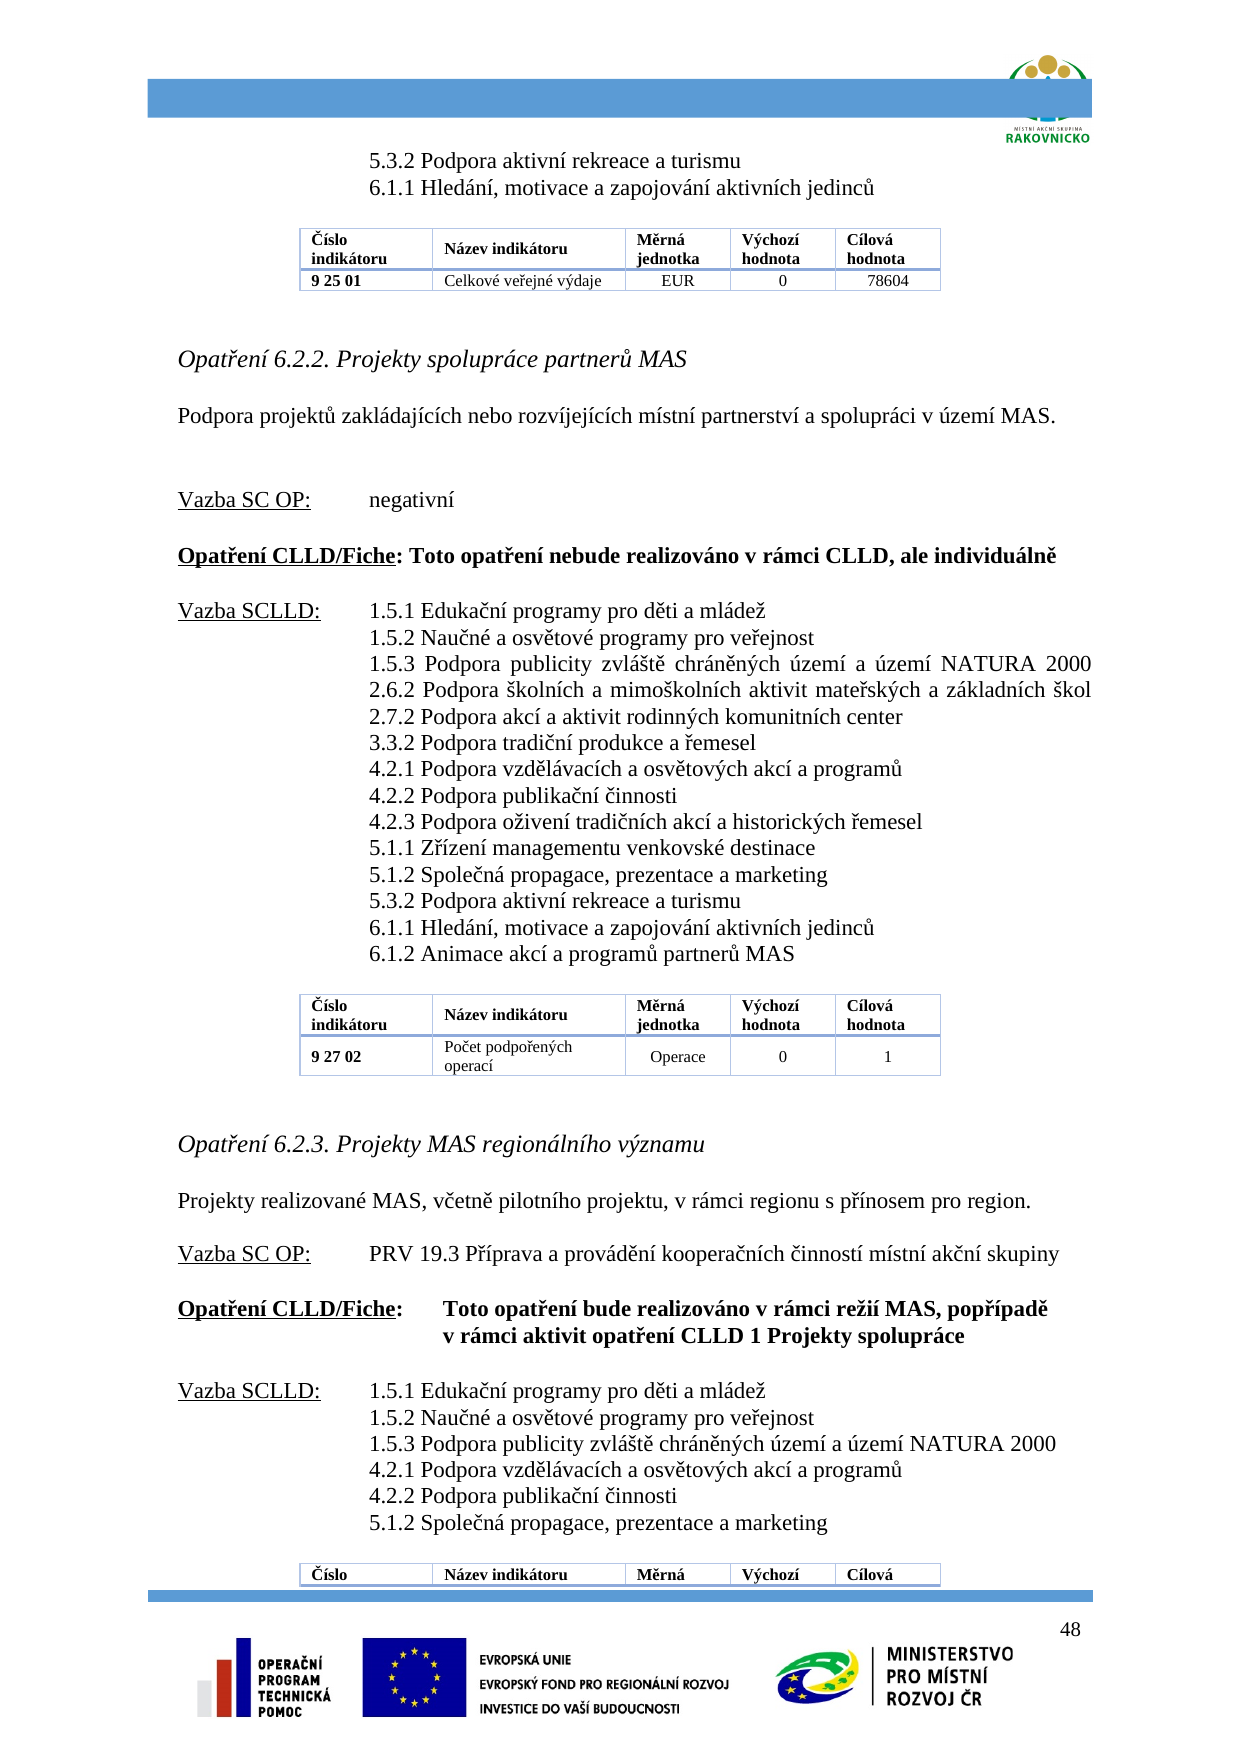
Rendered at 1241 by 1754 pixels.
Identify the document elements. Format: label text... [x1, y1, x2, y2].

text 5.1.2 Společná propagace, prezentace a marketing [295, 861, 1093, 887]
text 1.5.3 Podpora publicity zvláště chráněných území a území NATURA 2000 4.2.1 Podpora vzdělávacích a osvětových akcí a programů 4.2.2 Podpora publikační činnosti [148, 1430, 1093, 1509]
table_cell EUR [626, 271, 730, 290]
table_cell 9 25 01 [301, 271, 432, 290]
table_header Výchozí hodnota [731, 1564, 835, 1583]
table_header Název indikátoru [433, 1564, 625, 1583]
text 6.1.1 Hledání, motivace a zapojování aktivních jedinců [295, 174, 1093, 200]
text Vazba SC OP: negativní [148, 486, 1093, 513]
text Podpora projektů zakládajících nebo rozvíjejících místní partnerství a spolupráci v území MAS. [177, 402, 1093, 457]
table_header Cílová hodnota [836, 995, 940, 1034]
table_header Název indikátoru [433, 995, 625, 1034]
table_cell 9 27 02 [301, 1037, 432, 1075]
text 3.3.2 Podpora tradiční produkce a řemesel [295, 729, 1093, 755]
table_cell 0 [731, 1037, 835, 1075]
picture [1002, 54, 1094, 146]
table_header Měrná jednotka [626, 229, 730, 268]
table_cell 1 [836, 1037, 940, 1075]
text 4.2.3 Podpora oživení tradičních akcí a historických řemesel [369, 808, 1093, 834]
table_cell Operace [626, 1037, 730, 1075]
text 4.2.1 Podpora vzdělávacích a osvětových akcí a programů [369, 755, 1093, 782]
text 5.3.2 Podpora aktivní rekreace a turismu [295, 148, 1093, 174]
text 1.5.2 Naučné a osvětové programy pro veřejnost [148, 1403, 1093, 1430]
table_cell Celkové veřejné výdaje [433, 271, 625, 290]
table_header Cílová hodnota [836, 229, 940, 268]
table_header Cílová hodnota [836, 1564, 940, 1583]
table_cell Počet podpořených operací [433, 1037, 625, 1075]
text 5.1.2 Společná propagace, prezentace a marketing [295, 1509, 1093, 1535]
text 4.2.2 Podpora publikační činnosti [369, 782, 1093, 808]
table_cell 78604 [836, 271, 940, 290]
text 5.3.2 Podpora aktivní rekreace a turismu [295, 887, 1093, 913]
subtitle Opatření 6.2.3. Projekty MAS regionálního významu [177, 1129, 1093, 1158]
text 1.5.2 Naučné a osvětové programy pro veřejnost [148, 624, 1093, 650]
text Vazba SCLLD: 1.5.1 Edukační programy pro děti a mládež [148, 1377, 1093, 1403]
text Vazba SCLLD: 1.5.1 Edukační programy pro děti a mládež [148, 597, 1093, 624]
table_header Číslo indikátoru [301, 229, 432, 268]
table_header Měrná jednotka [626, 1564, 730, 1583]
subtitle Opatření 6.2.2. Projekty spolupráce partnerů MAS [177, 344, 1093, 373]
table_header Měrná jednotka [626, 995, 730, 1034]
text Opatření CLLD/Fiche: Toto opatření nebude realizováno v rámci CLLD, ale individuálně [177, 542, 1093, 568]
table_header Název indikátoru [433, 229, 625, 268]
text Projekty realizované MAS, včetně pilotního projektu, v rámci regionu s přínosem pro region. Vazba SC OP: PRV 19.3 Příprava a provádění kooperačních činností místní akční skupiny [177, 1187, 1093, 1266]
table_header Číslo indikátoru [301, 1564, 432, 1583]
picture [197, 1635, 1013, 1719]
text 6.1.1 Hledání, motivace a zapojování aktivních jedinců [295, 913, 1093, 940]
text Opatření CLLD/Fiche: Toto opatření bude realizováno v rámci režií MAS, popřípadě v rámci aktivit opatření CLLD 1 Projekty spolupráce [177, 1295, 1093, 1348]
table_header Výchozí hodnota [731, 995, 835, 1034]
table_header Výchozí hodnota [731, 229, 835, 268]
text 5.1.1 Zřízení managementu venkovské destinace [369, 834, 1093, 861]
text 6.1.2 Animace akcí a programů partnerů MAS [295, 940, 1093, 966]
table_header Číslo indikátoru [301, 995, 432, 1034]
table_cell 0 [731, 271, 835, 290]
text 1.5.3 Podpora publicity zvláště chráněných území a území NATURA 2000 2.6.2 Podpora školních a mimoškolních aktivit mateřských a základních škol 2.7.2 Podpora akcí a aktivit rodinných komunitních center [148, 650, 1093, 729]
